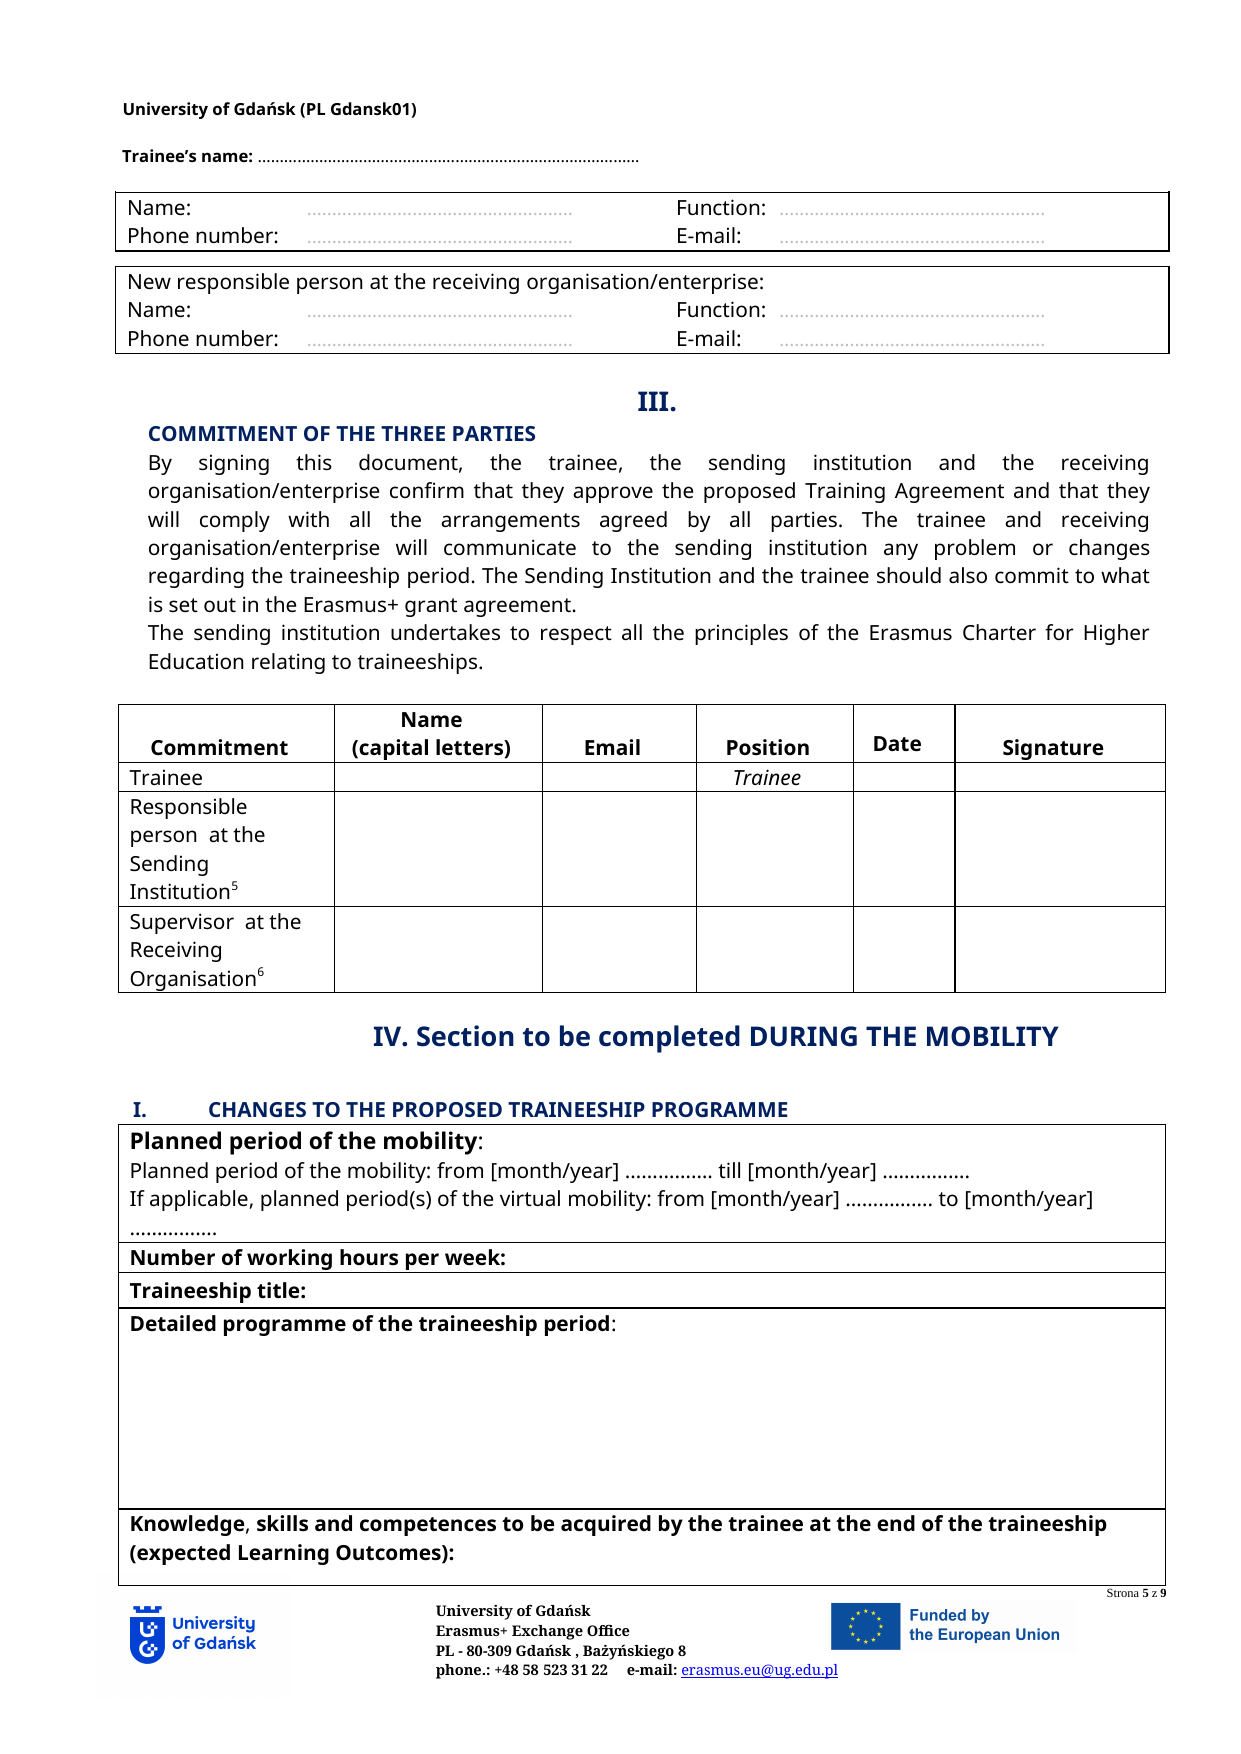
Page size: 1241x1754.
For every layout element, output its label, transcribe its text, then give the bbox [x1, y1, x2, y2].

picture [95, 1572, 291, 1699]
table_header Email [543, 705, 696, 762]
table_cell Supervisor at the Receiving Organisation6 [119, 907, 334, 992]
text IV. Section to be completed DURING THE MOBILITY [192, 1017, 1166, 1054]
table_cell [543, 763, 696, 791]
table_cell [335, 907, 542, 992]
table_cell Responsible person at the Sending Institution5 [119, 792, 334, 906]
table_header New responsible person at the receiving organisation/enterprise: Name: ..................................................... Function: ..................................................... Phone number: ..................................................... E-mail: ..................................................... [116, 267, 1168, 352]
table_header Name (capital letters) [335, 705, 542, 762]
table_cell [335, 763, 542, 791]
picture [828, 1600, 1077, 1653]
table_header Signature [956, 705, 1165, 762]
table_cell [956, 763, 1165, 791]
text COMMITMENT OF THE THREE PARTIES [148, 419, 1166, 448]
table_cell [697, 907, 853, 992]
table_cell [854, 907, 954, 992]
text By signing this document, the trainee, the sending institution and the receiving organisation/enterprise confirm that they approve the proposed Training Agreement and that they will comply with all the arrangements agreed by all parties. The trainee and receiving organisation/enterprise will communicate to the sending institution any problem or changes regarding the traineeship period. The Sending Institution and the trainee should also commit to what is set out in the Erasmus+ grant agreement. [148, 448, 1152, 618]
table_header Date [854, 705, 954, 762]
table_cell [335, 792, 542, 906]
table_cell Trainee [697, 763, 853, 791]
table_cell [956, 907, 1165, 992]
subtitle CHANGES TO THE PROPOSED TRAINEESHIP PROGRAMME [133, 1095, 1166, 1124]
table_header Planned period of the mobility: Planned period of the mobility: from [month/year] ……………. till [month/year] ……………. If applicable, planned period(s) of the virtual mobility: from [month/year] ……………. to [month/year] ……………. [119, 1125, 1165, 1241]
table_cell [854, 763, 954, 791]
table_cell Detailed programme of the traineeship period: [119, 1309, 1165, 1508]
table_header Position [697, 705, 853, 762]
table_header Commitment [119, 705, 334, 762]
text III. [148, 382, 1166, 419]
table_cell [543, 907, 696, 992]
table_cell Number of working hours per week: [119, 1243, 1165, 1271]
table_cell Trainee [119, 763, 334, 791]
table_cell Traineeship title: [119, 1273, 1165, 1307]
text The sending institution undertakes to respect all the principles of the Erasmus Charter for Higher Education relating to traineeships. [148, 618, 1152, 675]
table_cell Knowledge, skills and competences to be acquired by the trainee at the end of the traineeship (expected Learning Outcomes): [119, 1510, 1165, 1584]
table_cell [854, 792, 954, 906]
table_cell [697, 792, 853, 906]
table_cell [543, 792, 696, 906]
table_cell [956, 792, 1165, 906]
